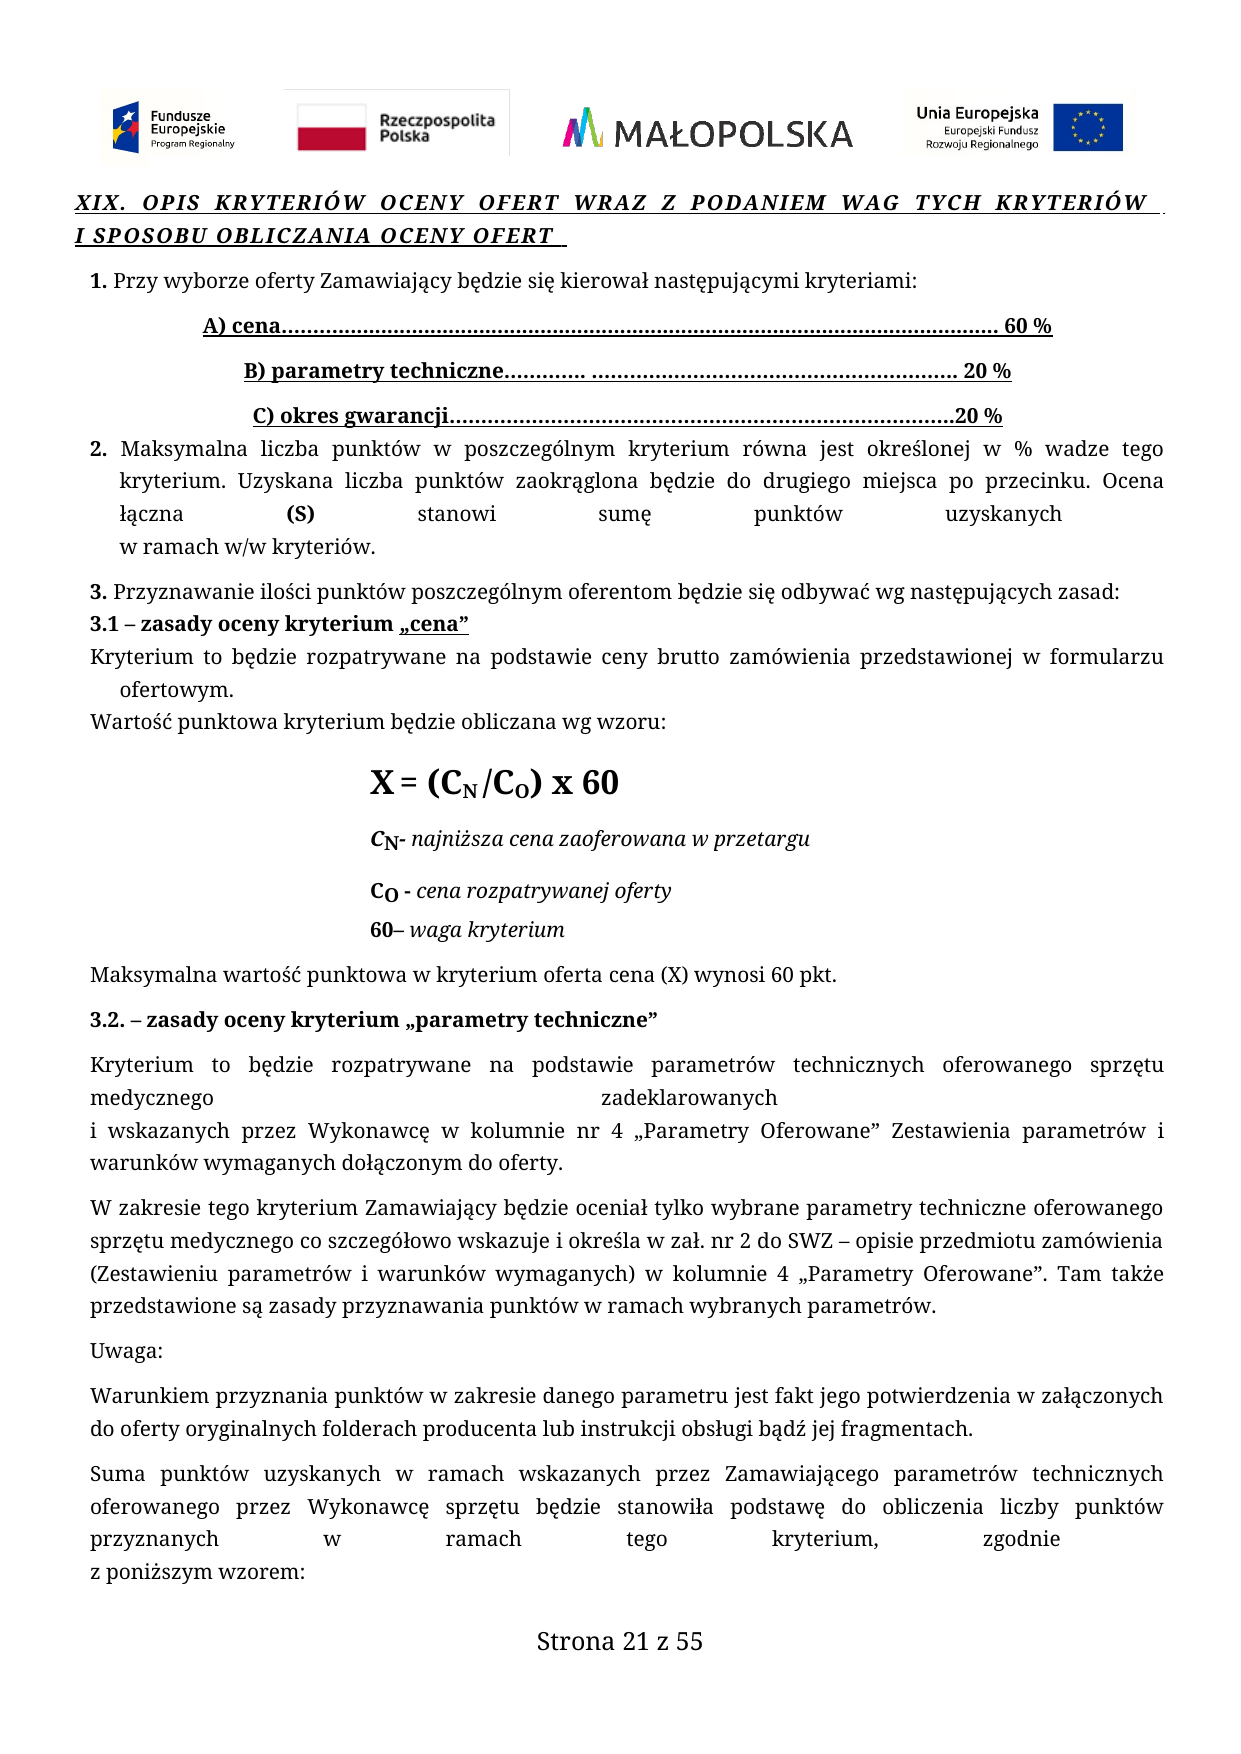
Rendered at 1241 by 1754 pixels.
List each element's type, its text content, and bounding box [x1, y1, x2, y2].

text 60– waga kryterium [223, 915, 1165, 944]
text Uwaga: [90, 1336, 1165, 1365]
text 1. Przy wyborze oferty Zamawiający będzie się kierował następującymi kryteriami: [90, 266, 1165, 294]
text X = (CN /CO) x 60 [319, 759, 1165, 804]
text Kryterium to będzie rozpatrywane na podstawie ceny brutto zamówienia przedstawionej w formularzu ofertowym. [90, 642, 1165, 703]
text Warunkiem przyznania punktów w zakresie danego parametru jest fakt jego potwierdzenia w załączonych do oferty oryginalnych folderach producenta lub instrukcji obsługi bądź jej fragmentach. [90, 1382, 1165, 1443]
picture [100, 88, 247, 166]
text Kryterium to będzie rozpatrywane na podstawie parametrów technicznych oferowanego sprzętu medycznego zadeklarowanych i wskazanych przez Wykonawcę w kolumnie nr 4 „Parametry Oferowane” Zestawienia parametrów i warunków wymaganych dołączonym do oferty. [90, 1051, 1165, 1177]
text A) cena………............................................................................................................ 60 % [90, 311, 1165, 340]
text 3. Przyznawanie ilości punktów poszczególnym oferentom będzie się odbywać wg następujących zasad: [90, 577, 1165, 605]
list CO - cena rozpatrywanej oferty [223, 863, 1165, 908]
list CN- najniższa cena zaoferowana w przetargu [296, 811, 1165, 856]
picture [538, 88, 877, 156]
text C) okres gwarancji……………………………………………………………………..20 % [90, 401, 1165, 430]
text 2. Maksymalna liczba punktów w poszczególnym kryterium równa jest określonej w % wadze tego kryterium. Uzyskana liczba punktów zaokrąglona będzie do drugiego miejsca po przecinku. Ocena łączna (S) stanowi sumę punktów uzyskanych w ramach w/w kryteriów. [90, 434, 1165, 560]
text Suma punktów uzyskanych w ramach wskazanych przez Zamawiającego parametrów technicznych oferowanego przez Wykonawcę sprzętu będzie stanowiła podstawę do obliczenia liczby punktów przyznanych w ramach tego kryterium, zgodnie z poniższym wzorem: [90, 1459, 1165, 1586]
text Maksymalna wartość punktowa w kryterium oferta cena (X) wynosi 60 pkt. [90, 960, 1165, 989]
text 3.1 – zasady oceny kryterium „cena” [90, 609, 1165, 638]
text 3.2. – zasady oceny kryterium „parametry techniczne” [90, 1006, 1165, 1034]
text B) parametry techniczne…………. …………………………………………………. 20 % [90, 356, 1165, 385]
picture [283, 88, 511, 156]
picture [902, 88, 1138, 156]
text XIX. OPIS KRYTERIÓW OCENY OFERT WRAZ Z PODANIEM WAG TYCH KRYTERIÓW I SPOSOBU OBLICZANIA OCENY OFERT [75, 188, 1165, 249]
text W zakresie tego kryterium Zamawiający będzie oceniał tylko wybrane parametry techniczne oferowanego sprzętu medycznego co szczegółowo wskazuje i określa w zał. nr 2 do SWZ – opisie przedmiotu zamówienia (Zestawieniu parametrów i warunków wymaganych) w kolumnie 4 „Parametry Oferowane”. Tam także przedstawione są zasady przyznawania punktów w ramach wybranych parametrów. [90, 1193, 1165, 1320]
text Wartość punktowa kryterium będzie obliczana wg wzoru: [90, 707, 1165, 736]
